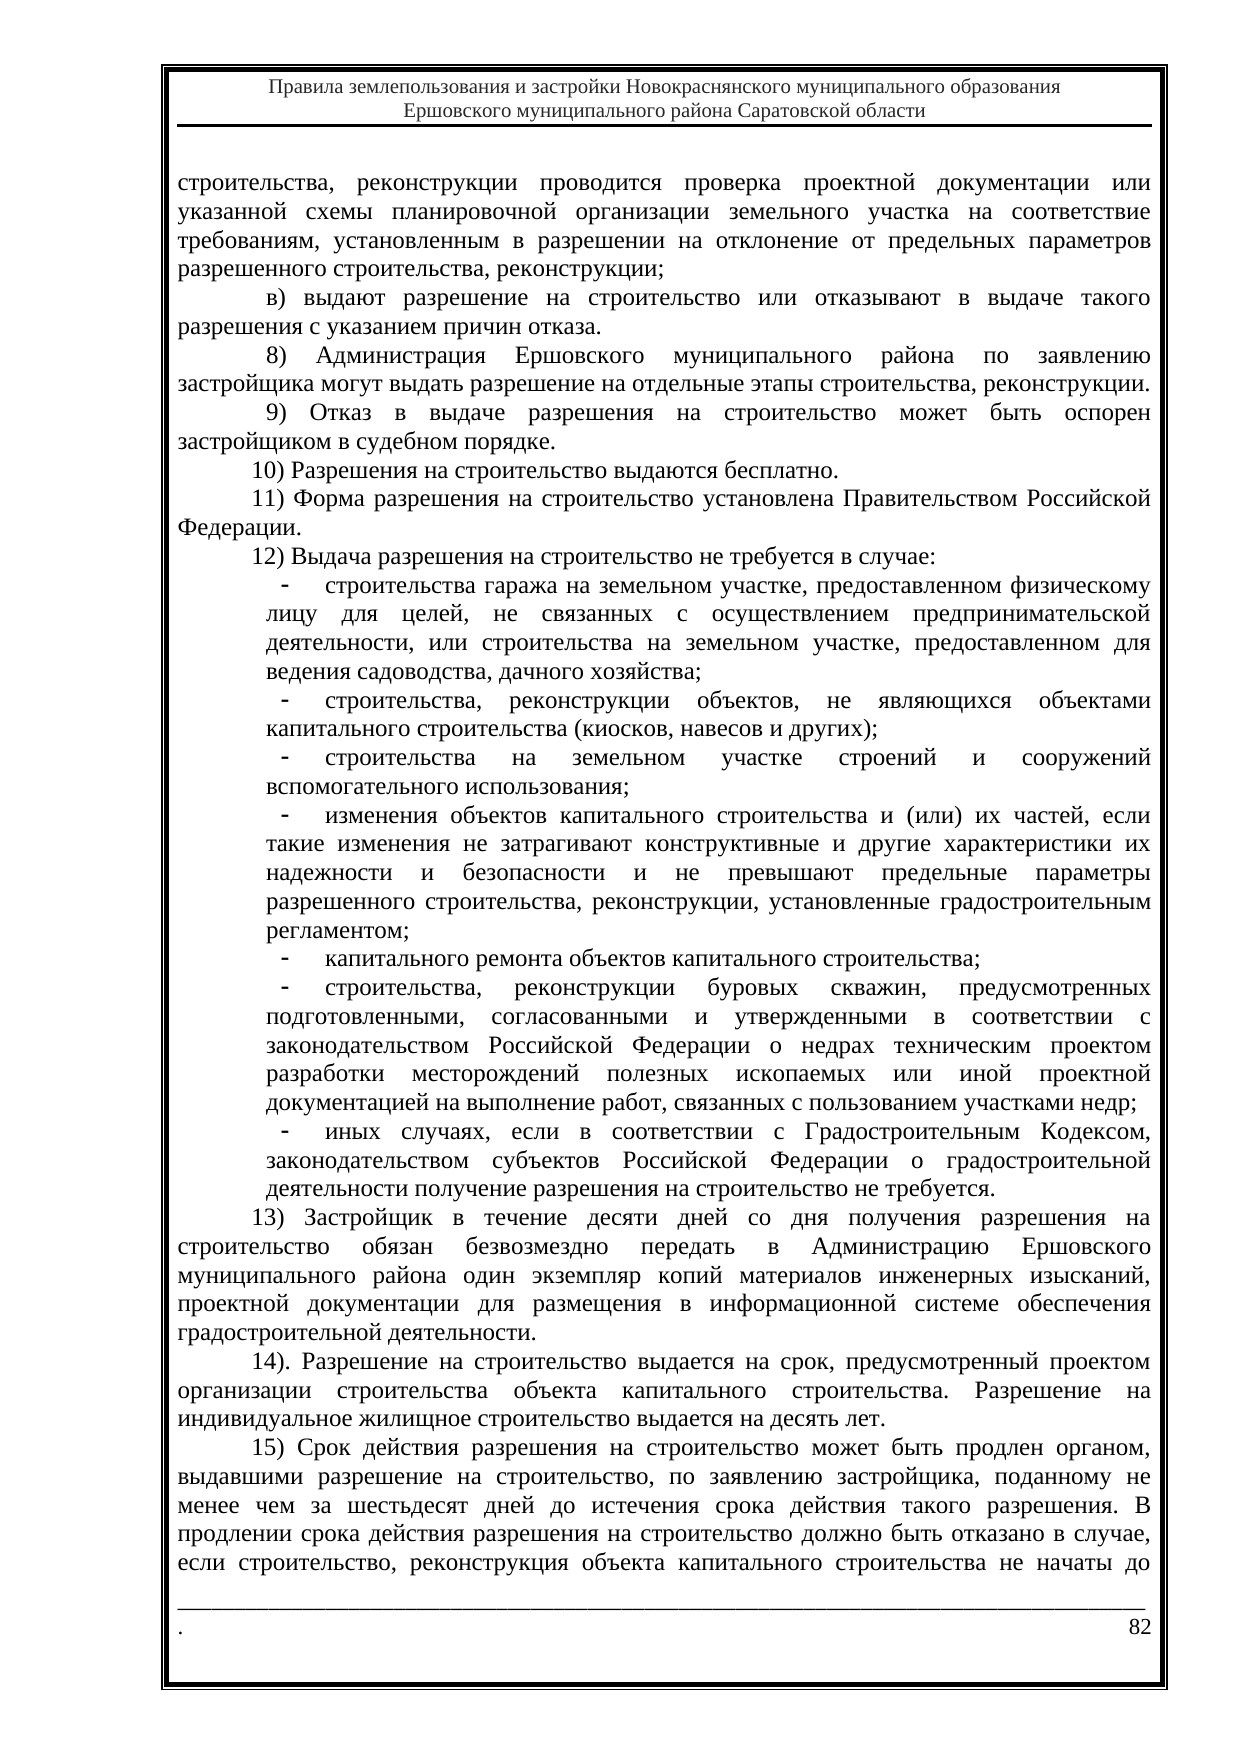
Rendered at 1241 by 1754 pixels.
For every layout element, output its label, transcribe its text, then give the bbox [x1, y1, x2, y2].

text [177, 1432, 1152, 1576]
list строительства, реконструкции объектов, не являющихся объектами капитального строительства (киосков, навесов и других); [266, 685, 1152, 742]
list строительства, реконструкции буровых скважин, предусмотренных подготовленными, согласованными и утвержденными в соответствии с законодательством Российской Федерации о недрах техническим проектом разработки месторождений полезных ископаемых или иной проектной документацией на выполнение работ, связанных с пользованием участками недр; [266, 972, 1152, 1116]
list строительства гаража на земельном участке, предоставленном физическому лицу для целей, не связанных с осуществлением предпринимательской деятельности, или строительства на земельном участке, предоставленном для ведения садоводства, дачного хозяйства; [266, 570, 1152, 685]
list изменения объектов капитального строительства и (или) их частей, если такие изменения не затрагивают конструктивные и другие характеристики их надежности и безопасности и не превышают предельные параметры разрешенного строительства, реконструкции, установленные градостроительным регламентом; [266, 800, 1152, 943]
text в) выдают разрешение на строительство или отказывают в выдаче такого разрешения с указанием причин отказа. [177, 282, 1152, 340]
list капитального ремонта объектов капитального строительства; [266, 943, 1152, 972]
text 10) Разрешения на строительство выдаются бесплатно. [177, 455, 1152, 483]
text 8) Администрация Ершовского муниципального района по заявлению застройщика могут выдать разрешение на отдельные этапы строительства, реконструкции. [177, 340, 1152, 397]
text 12) Выдача разрешения на строительство не требуется в случае: [177, 541, 1152, 570]
text 9) Отказ в выдаче разрешения на строительство может быть оспорен застройщиком в судебном порядке. [177, 397, 1152, 455]
list иных случаях, если в соответствии с Градостроительным Кодексом, законодательством субъектов Российской Федерации о градостроительной деятельности получение разрешения на строительство не требуется. [266, 1116, 1152, 1202]
text 13) Застройщик в течение десяти дней со дня получения разрешения на строительство обязан безвозмездно передать в Администрацию Ершовского муниципального района один экземпляр копий материалов инженерных изысканий, проектной документации для размещения в информационной системе обеспечения градостроительной деятельности. [177, 1202, 1152, 1346]
text 14). Разрешение на строительство выдается на срок, предусмотренный проектом организации строительства объекта капитального строительства. Разрешение на индивидуальное жилищное строительство выдается на десять лет. [177, 1346, 1152, 1432]
list строительства на земельном участке строений и сооружений вспомогательного использования; [266, 742, 1152, 800]
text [177, 167, 1152, 282]
text 11) Форма разрешения на строительство установлена Правительством Российской Федерации. [177, 483, 1152, 541]
